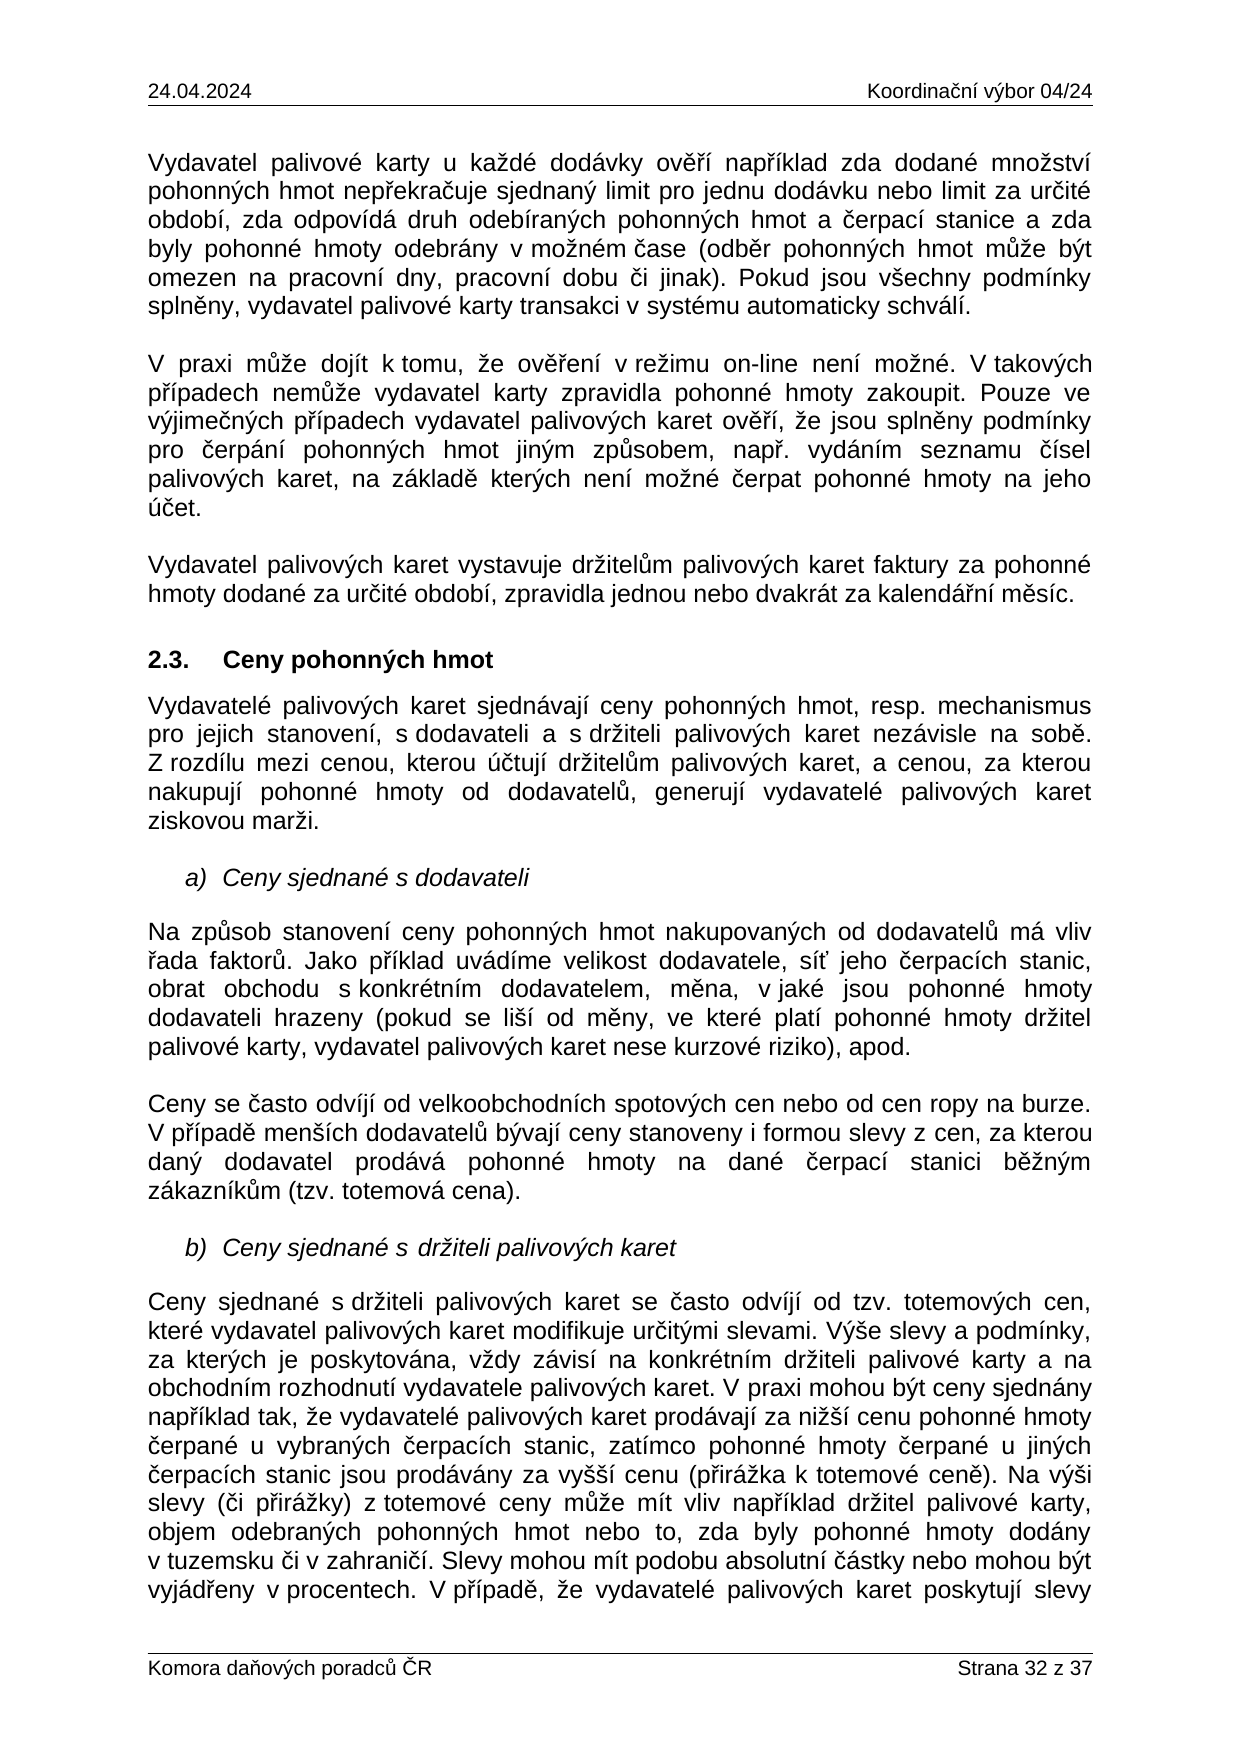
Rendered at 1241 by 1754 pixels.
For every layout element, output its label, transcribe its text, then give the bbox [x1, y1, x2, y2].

list Ceny sjednané s dodavateli [185, 863, 1093, 892]
text Vydavatel palivových karet vystavuje držitelům palivových karet faktury za pohonné hmoty dodané za určité období, zpravidla jednou nebo dvakrát za kalendářní měsíc. [148, 550, 1093, 608]
text Ceny se často odvíjí od velkoobchodních spotových cen nebo od cen ropy na burze. V případě menších dodavatelů bývají ceny stanoveny i formou slevy z cen, za kterou daný dodavatel prodává pohonné hmoty na dané čerpací stanici běžným zákazníkům (tzv. totemová cena). [148, 1089, 1093, 1204]
text V praxi může dojít k tomu, že ověření v režimu on-line není možné. V takových případech nemůže vydavatel karty zpravidla pohonné hmoty zakoupit. Pouze ve výjimečných případech vydavatel palivových karet ověří, že jsou splněny podmínky pro čerpání pohonných hmot jiným způsobem, např. vydáním seznamu čísel palivových karet, na základě kterých není možné čerpat pohonné hmoty na jeho účet. [148, 349, 1093, 521]
list Ceny pohonných hmot [148, 645, 1093, 674]
text Vydavatel palivové karty u každé dodávky ověří například zda dodané množství pohonných hmot nepřekračuje sjednaný limit pro jednu dodávku nebo limit za určité období, zda odpovídá druh odebíraných pohonných hmot a čerpací stanice a zda byly pohonné hmoty odebrány v možném čase (odběr pohonných hmot může být omezen na pracovní dny, pracovní dobu či jinak). Pokud jsou všechny podmínky splněny, vydavatel palivové karty transakci v systému automaticky schválí. [148, 148, 1093, 320]
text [148, 1287, 1093, 1603]
text Vydavatelé palivových karet sjednávají ceny pohonných hmot, resp. mechanismus pro jejich stanovení, s dodavateli a s držiteli palivových karet nezávisle na sobě. Z rozdílu mezi cenou, kterou účtují držitelům palivových karet, a cenou, za kterou nakupují pohonné hmoty od dodavatelů, generují vydavatelé palivových karet ziskovou marži. [148, 691, 1093, 834]
text Na způsob stanovení ceny pohonných hmot nakupovaných od dodavatelů má vliv řada faktorů. Jako příklad uvádíme velikost dodavatele, síť jeho čerpacích stanic, obrat obchodu s konkrétním dodavatelem, měna, v jaké jsou pohonné hmoty dodavateli hrazeny (pokud se liší od měny, ve které platí pohonné hmoty držitel palivové karty, vydavatel palivových karet nese kurzové riziko), apod. [148, 917, 1093, 1061]
list Ceny sjednané s držiteli palivových karet [185, 1233, 1093, 1262]
